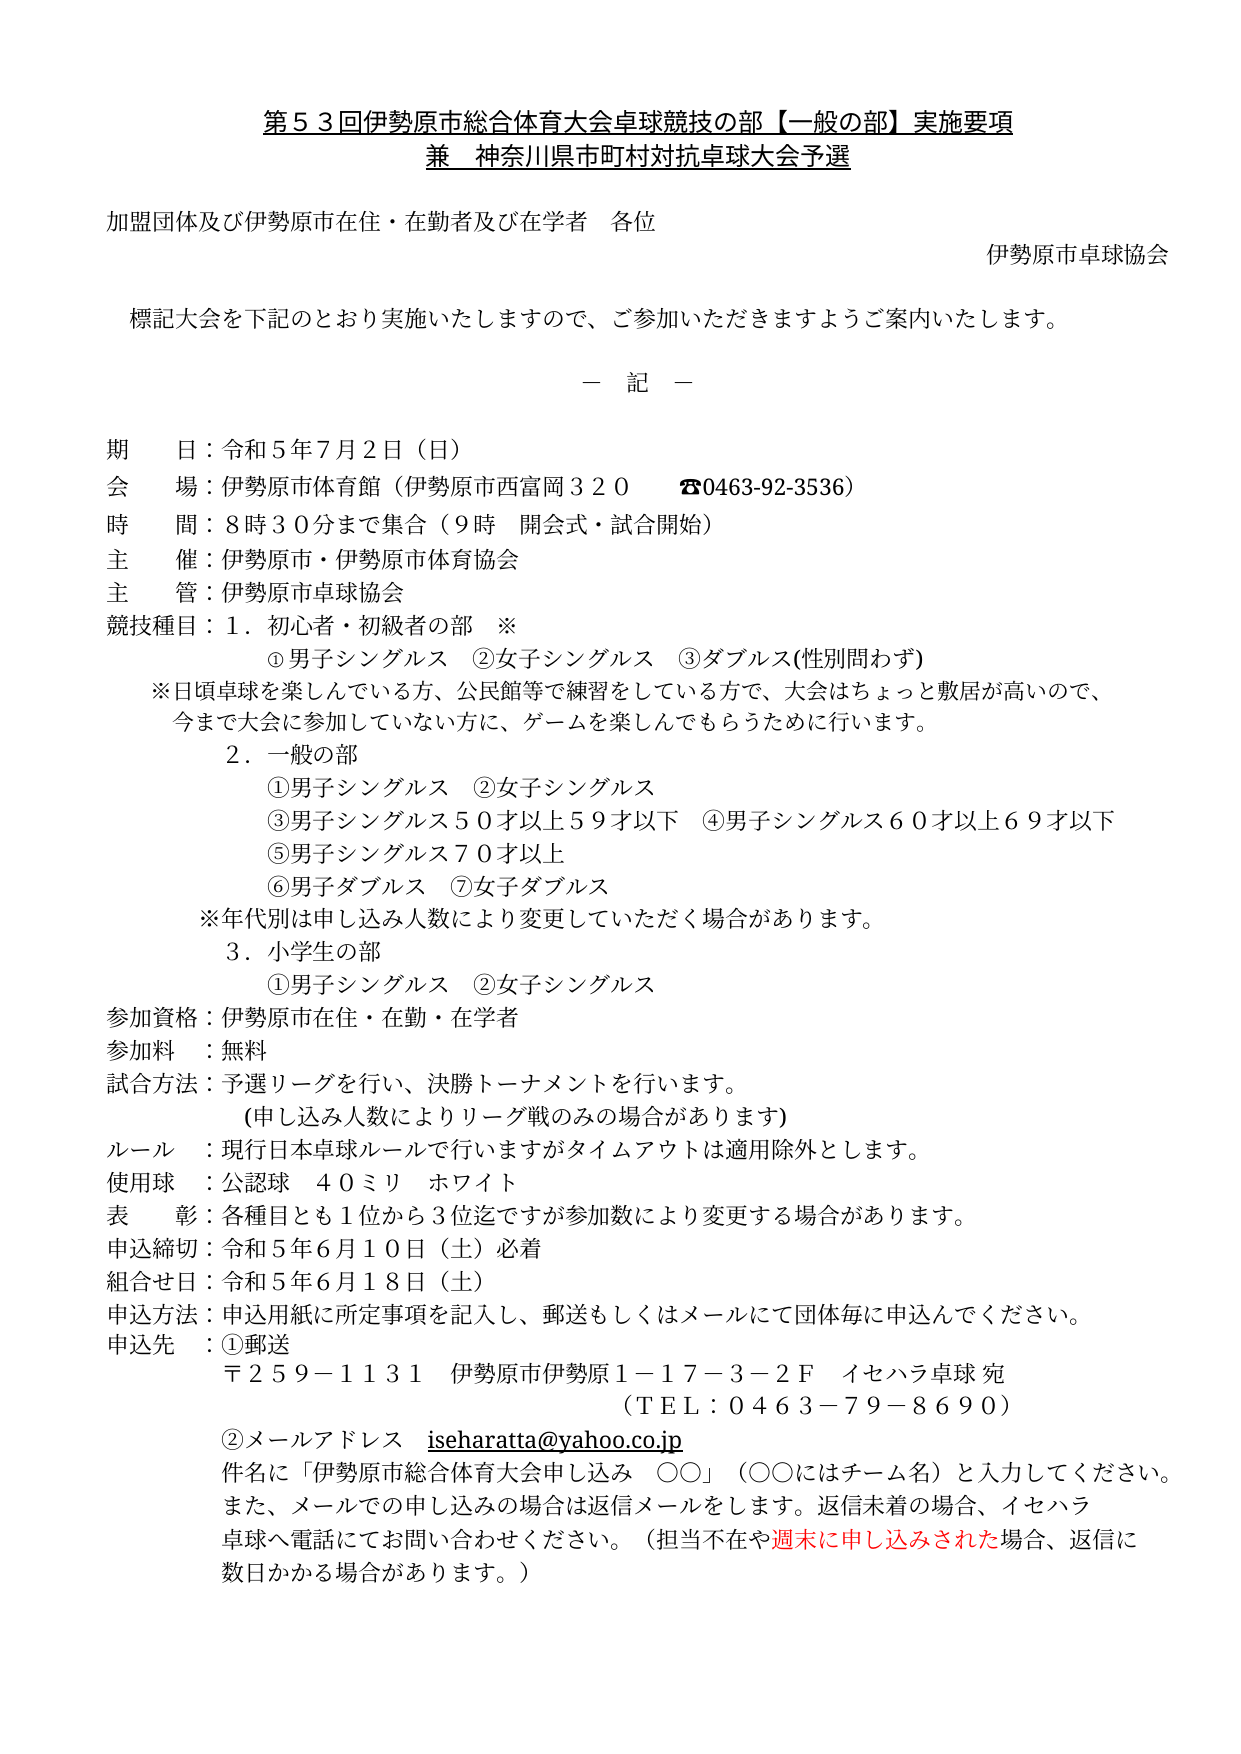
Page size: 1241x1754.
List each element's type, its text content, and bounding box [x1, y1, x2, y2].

text (申し込み人数によりリーグ戦のみの場合があります) [106, 1099, 1169, 1132]
text ①男子シングルス ②女子シングルス [106, 967, 1169, 1000]
text 主 管：伊勢原市卓球協会 [106, 575, 1169, 608]
text 第５３回伊勢原市総合体育大会卓球競技の部【一般の部】実施要項 [106, 108, 1169, 137]
text また、メールでの申し込みの場合は返信メールをします。返信未着の場合、イセハラ [106, 1488, 1169, 1521]
text － 記 － [106, 366, 1169, 398]
text ②メールアドレス iseharatta@yahoo.co.jp [106, 1421, 1169, 1455]
text 申込締切：令和５年６月１０日（土）必着 [106, 1231, 1169, 1264]
text 参加料 ：無料 [106, 1033, 1169, 1066]
text 兼 神奈川県市町村対抗卓球大会予選 [106, 137, 1169, 173]
text 標記大会を下記のとおり実施いたしますので、ご参加いただきますようご案内いたします。 [106, 301, 1169, 334]
text 参加資格：伊勢原市在住・在勤・在学者 [106, 1000, 1169, 1033]
text 加盟団体及び伊勢原市在住・在勤者及び在学者 各位 [106, 204, 1169, 237]
text ①男子シングルス ②女子シングルス [106, 770, 1169, 803]
text 組合せ日：令和５年６月１８日（土） [106, 1264, 1169, 1297]
text ③男子シングルス５０才以上５９才以下 ④男子シングルス６０才以上６９才以下 [106, 803, 1169, 836]
text （ＴＥＬ：０４６３－７９－８６９０） [106, 1388, 1169, 1421]
text 競技種目：１．初心者・初級者の部 ※ [106, 608, 1169, 641]
text 件名に「伊勢原市総合体育大会申し込み ○○」（○○にはチーム名）と入力してください。 [106, 1455, 1169, 1488]
text ３．小学生の部 [106, 934, 1169, 967]
text 伊勢原市卓球協会 [106, 237, 1169, 270]
text 試合方法：予選リーグを行い、決勝トーナメントを行います。 [106, 1066, 1169, 1099]
text 〒２５９－１１３１ 伊勢原市伊勢原１－１７－３－２Ｆ イセハラ卓球 宛 [106, 1359, 1169, 1388]
text 使用球 ：公認球 ４０ミリ ホワイト [106, 1165, 1169, 1198]
text 申込方法：申込用紙に所定事項を記入し、郵送もしくはメールにて団体毎に申込んでください。 [106, 1297, 1169, 1330]
text ２．一般の部 [106, 737, 1169, 770]
text 期 日：令和５年７月２日（日） [106, 430, 1169, 467]
text 卓球へ電話にてお問い合わせください。（担当不在や週末に申し込みされた場合、返信に [106, 1521, 1169, 1555]
text 今まで大会に参加していない方に、ゲームを楽しんでもらうために行います。 [106, 706, 1169, 737]
text 会 場：伊勢原市体育館（伊勢原市西富岡３２０ ☎0463-92-3536） [106, 467, 1169, 505]
text ⑤男子シングルス７０才以上 [106, 836, 1169, 869]
text ①男子シングルス ②女子シングルス ③ダブルス(性別問わず) [106, 641, 1169, 674]
text ※年代別は申し込み人数により変更していただく場合があります。 [106, 902, 1169, 934]
text ⑥男子ダブルス ⑦女子ダブルス [106, 869, 1169, 902]
text 時 間：８時３０分まで集合（９時 開会式・試合開始） [106, 505, 1169, 542]
text 申込先 ：①郵送 [106, 1330, 1169, 1359]
text 主 催：伊勢原市・伊勢原市体育協会 [106, 542, 1169, 575]
text ※日頃卓球を楽しんでいる方、公民館等で練習をしている方で、大会はちょっと敷居が高いので、 [106, 674, 1169, 706]
text ルール ：現行日本卓球ルールで行いますがタイムアウトは適用除外とします。 [106, 1132, 1169, 1165]
text 表 彰：各種目とも１位から３位迄ですが参加数により変更する場合があります。 [106, 1198, 1169, 1231]
text 数日かかる場合があります。） [106, 1555, 1169, 1588]
